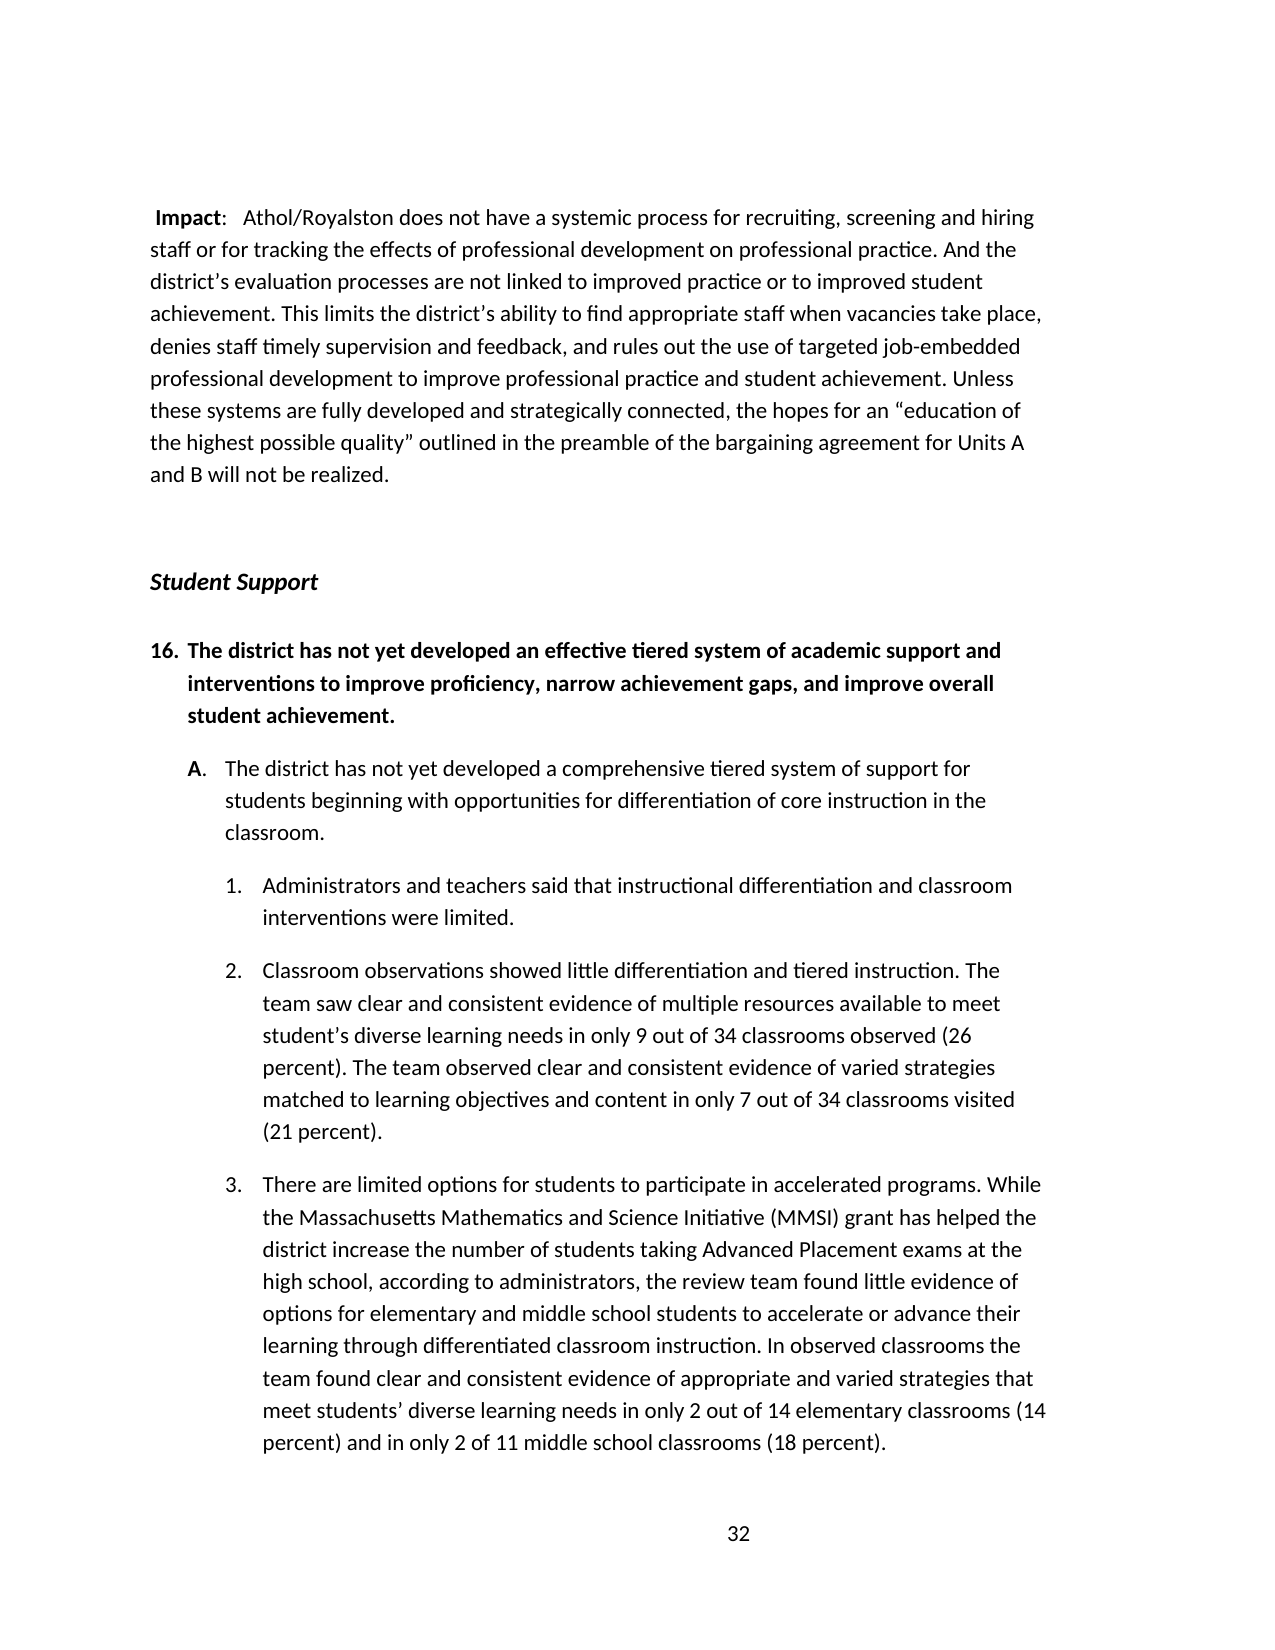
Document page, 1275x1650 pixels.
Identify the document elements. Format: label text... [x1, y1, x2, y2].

text A. The district has not yet developed a comprehensive tiered system of support for students beginning with opportunities for differentiation of core instruction in the classroom. [75, 754, 1050, 846]
text 2. Classroom observations showed little differentiation and tiered instruction. The team saw clear and consistent evidence of multiple resources available to meet student’s diverse learning needs in only 9 out of 34 classrooms observed (26 percent). The team observed clear and consistent evidence of varied strategies matched to learning objectives and content in only 7 out of 34 classrooms visited (21 percent). [37, 957, 1050, 1146]
text 3. There are limited options for students to participate in accelerated programs. While the Massachusetts Mathematics and Science Initiative (MMSI) grant has helped the district increase the number of students taking Advanced Placement exams at the high school, according to administrators, the review team found little evidence of options for elementary and middle school students to accelerate or advance their learning through differentiated classroom instruction. In observed classrooms the team found clear and consistent evidence of appropriate and varied strategies that meet students’ diverse learning needs in only 2 out of 14 elementary classrooms (14 percent) and in only 2 of 11 middle school classrooms (18 percent). [37, 1171, 1050, 1456]
text Student Support [150, 567, 1050, 597]
text 16. The district has not yet developed an effective tiered system of academic support and interventions to improve proficiency, narrow achievement gaps, and improve overall student achievement. [112, 637, 1050, 729]
text Impact: Athol/Royalston does not have a systemic process for recruiting, screening and hiring staff or for tracking the effects of professional development on professional practice. And the district’s evaluation processes are not linked to improved practice or to improved student achievement. This limits the district’s ability to find appropriate staff when vacancies take place, denies staff timely supervision and feedback, and rules out the use of targeted job-embedded professional development to improve professional practice and student achievement. Unless these systems are fully developed and strategically connected, the hopes for an “education of the highest possible quality” outlined in the preamble of the bargaining agreement for Units A and B will not be realized. [150, 203, 1050, 488]
text 1. Administrators and teachers said that instructional differentiation and classroom interventions were limited. [37, 871, 1050, 932]
